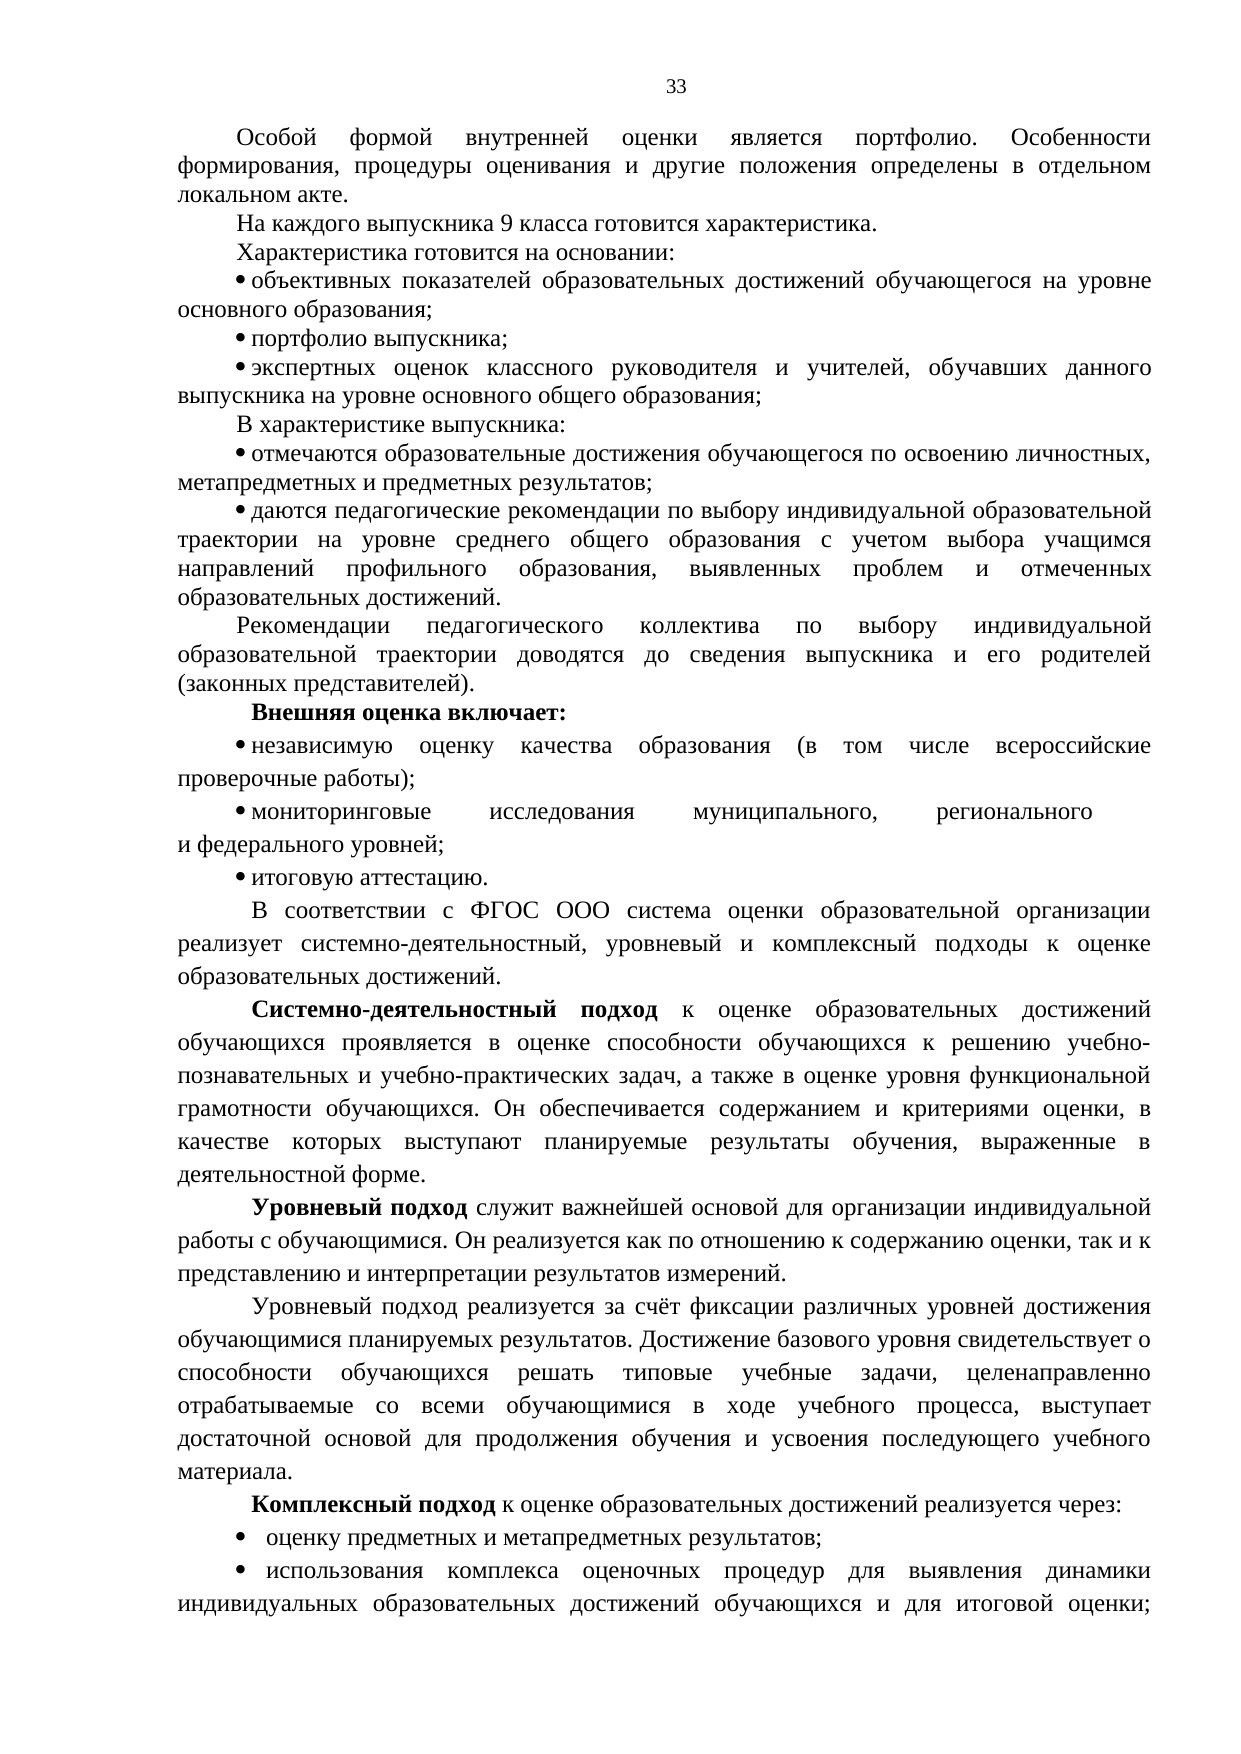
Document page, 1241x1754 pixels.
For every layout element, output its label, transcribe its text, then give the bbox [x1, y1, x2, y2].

list портфолио выпускника; [177, 323, 1152, 352]
text В характеристике выпускника: [177, 409, 1152, 438]
text В соответствии с ФГОС ООО система оценки образовательной организации реализует системно-деятельностный, уровневый и комплексный подходы к оценке образовательных достижений. [177, 895, 1152, 990]
text Уровневый подход реализуется за счёт фиксации различных уровней достижения обучающимися планируемых результатов. Достижение базового уровня свидетельствует о способности обучающихся решать типовые учебные задачи, целенаправленно отрабатываемые со всеми обучающимися в ходе учебного процесса, выступает достаточной основой для продолжения обучения и усвоения последующего учебного материала. [177, 1291, 1152, 1485]
list даются педагогические рекомендации по выбору индивидуальной образовательной траектории на уровне среднего общего образования с учетом выбора учащимся направлений профильного образования, выявленных проблем и отмеченных образовательных достижений. [177, 496, 1152, 611]
text Комплексный подход к оценке образовательных достижений реализуется через: [177, 1489, 1152, 1518]
list объективных показателей образовательных достижений обучающегося на уровне основного образования; [177, 266, 1152, 323]
text Особой формой внутренней оценки является портфолио. Особенности формирования, процедуры оценивания и другие положения определены в отдельном локальном акте. [177, 122, 1152, 208]
text Уровневый подход служит важнейшей основой для организации индивидуальной работы с обучающимися. Он реализуется как по отношению к содержанию оценки, так и к представлению и интерпретации результатов измерений. [177, 1192, 1152, 1287]
list итоговую аттестацию. [177, 862, 1152, 891]
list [177, 1555, 1152, 1617]
list экспертных оценок классного руководителя и учителей, обучавших данного выпускника на уровне основного общего образования; [177, 352, 1152, 409]
text На каждого выпускника 9 класса готовится характеристика. [177, 208, 1152, 237]
text Характеристика готовится на основании: [177, 237, 1152, 266]
list оценку предметных и метапредметных результатов; [177, 1522, 1152, 1551]
list отмечаются образовательные достижения обучающегося по освоению личностных, метапредметных и предметных результатов; [177, 438, 1152, 496]
text Системно-деятельностный подход к оценке образовательных достижений обучающихся проявляется в оценке способности обучающихся к решению учебно-познавательных и учебно-практических задач, а также в оценке уровня функциональной грамотности обучающихся. Он обеспечивается содержанием и критериями оценки, в качестве которых выступают планируемые результаты обучения, выраженные в деятельностной форме. [177, 994, 1152, 1188]
list мониторинговые исследования муниципального, регионального и федерального уровней; [177, 796, 1152, 858]
list независимую оценку качества образования (в том числе всероссийские проверочные работы); [177, 730, 1152, 792]
text Внешняя оценка включает: [177, 697, 1152, 726]
text Рекомендации педагогического коллектива по выбору индивидуальной образовательной траектории доводятся до сведения выпускника и его родителей (законных представителей). [177, 611, 1152, 697]
